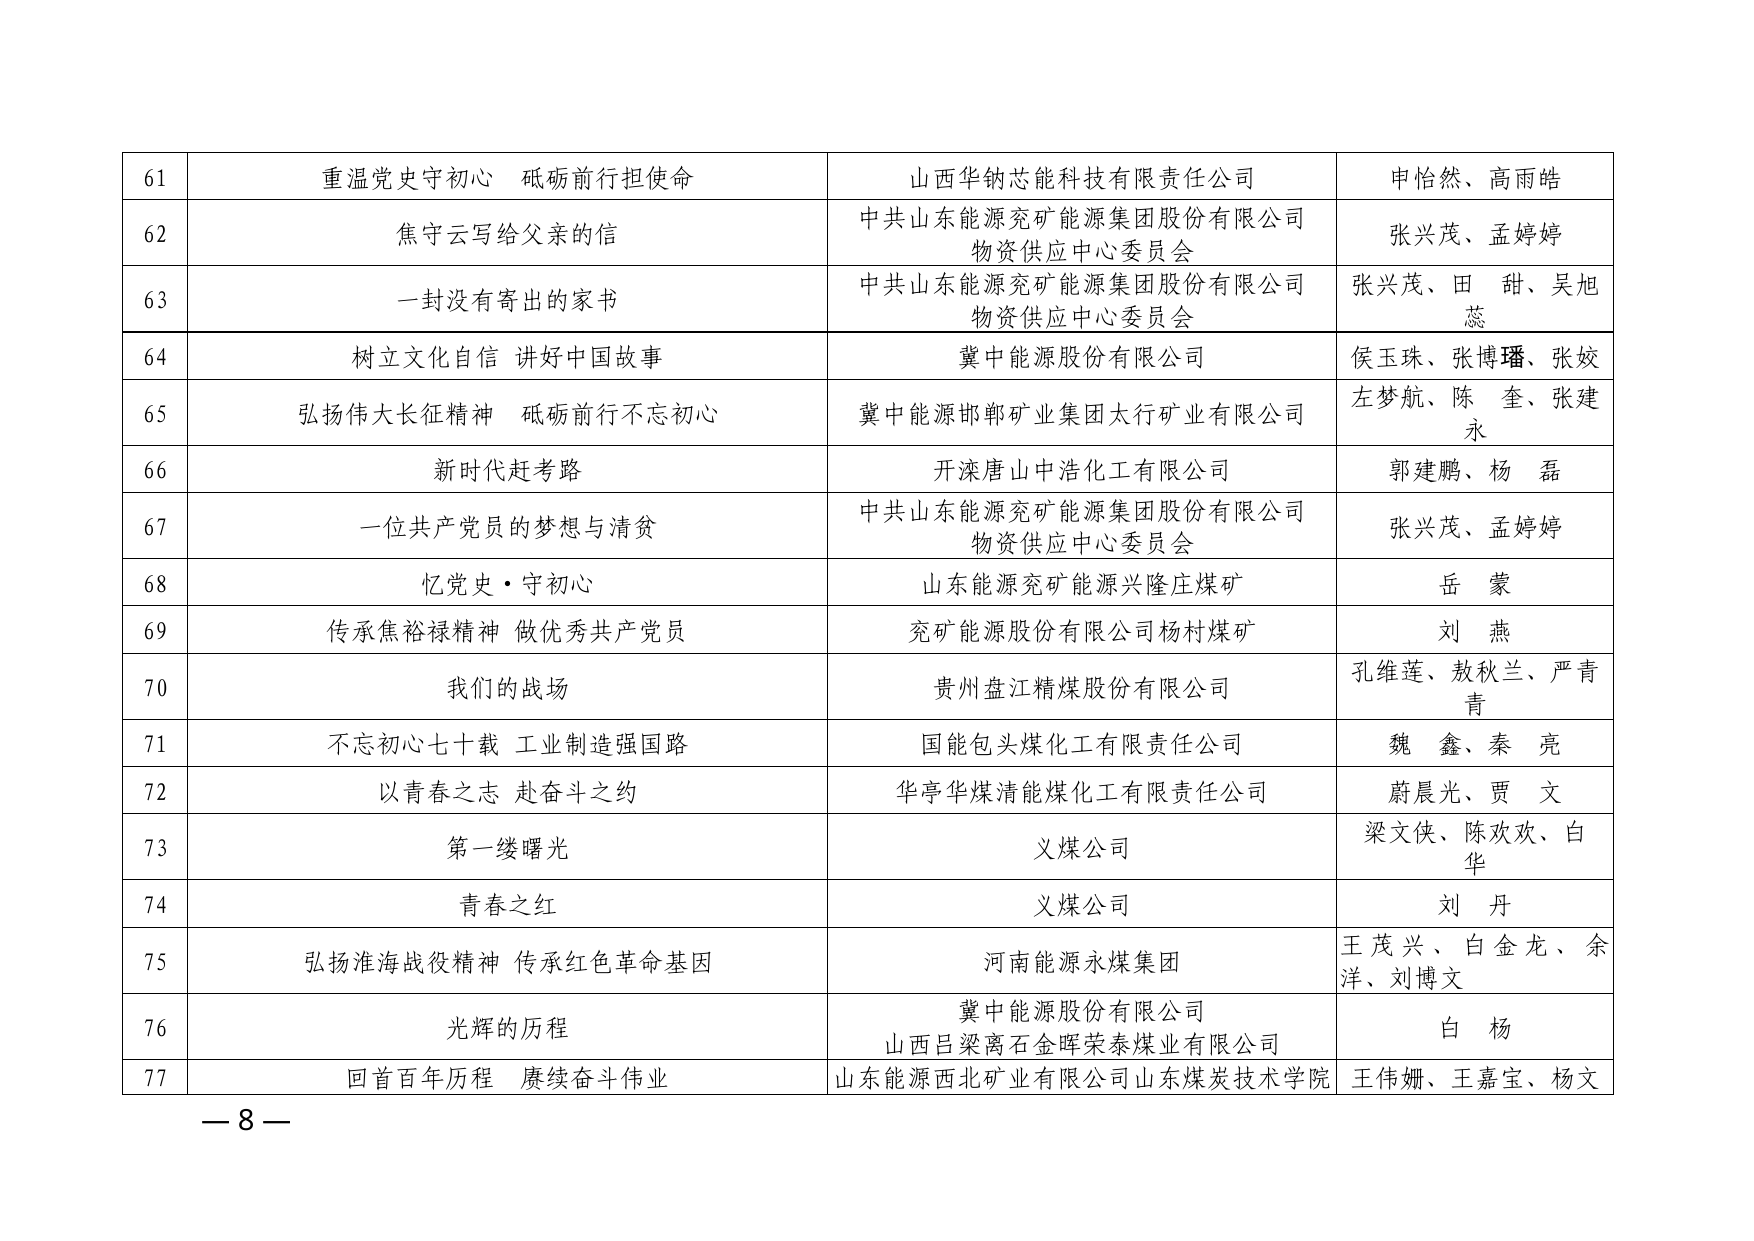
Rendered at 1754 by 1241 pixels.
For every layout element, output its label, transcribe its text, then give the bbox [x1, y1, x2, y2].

table_cell 冀中能源股份有限公司 [828, 333, 1336, 379]
table_cell 重温党史守初心 砥砺前行担使命 [188, 153, 827, 199]
table_cell 弘扬伟大长征精神 砥砺前行不忘初心 [188, 380, 827, 445]
table_cell 华亭华煤清能煤化工有限责任公司 [828, 767, 1336, 813]
table_cell 侯玉珠、张博璠、张姣 [1337, 333, 1613, 379]
table_cell 73 [123, 814, 187, 879]
table_cell 冀中能源股份有限公司 山西吕梁离石金晖荣泰煤业有限公司 [828, 994, 1336, 1059]
table_cell 山西华钠芯能科技有限责任公司 [828, 153, 1336, 199]
table_cell 不忘初心七十载 工业制造强国路 [188, 720, 827, 766]
table_cell 冀中能源邯郸矿业集团太行矿业有限公司 [828, 380, 1336, 445]
table_cell 65 [123, 380, 187, 445]
table_cell 焦守云写给父亲的信 [188, 200, 827, 265]
table_cell 62 [123, 200, 187, 265]
table_cell 光辉的历程 [188, 994, 827, 1059]
table_cell 刘 丹 [1337, 880, 1613, 927]
table_cell 魏 鑫、秦 亮 [1337, 720, 1613, 766]
table_cell 张兴茂、孟婷婷 [1337, 493, 1613, 558]
table_cell 孔维莲、敖秋兰、严青青 [1337, 654, 1613, 719]
table_cell 一封没有寄出的家书 [188, 266, 827, 331]
table_cell 新时代赶考路 [188, 446, 827, 492]
table_cell 61 [123, 153, 187, 199]
table_cell 兖矿能源股份有限公司杨村煤矿 [828, 606, 1336, 653]
table_cell 我们的战场 [188, 654, 827, 719]
table_cell 国能包头煤化工有限责任公司 [828, 720, 1336, 766]
table_cell 69 [123, 606, 187, 653]
table_cell 回首百年历程 赓续奋斗伟业 [188, 1060, 827, 1093]
table_cell 70 [123, 654, 187, 719]
table_cell 山东能源兖矿能源兴隆庄煤矿 [828, 559, 1336, 605]
table_cell 第一缕曙光 [188, 814, 827, 879]
table_cell 义煤公司 [828, 880, 1336, 927]
table_cell 中共山东能源兖矿能源集团股份有限公司 物资供应中心委员会 [828, 266, 1336, 331]
table_cell 刘 燕 [1337, 606, 1613, 653]
table_cell 王茂兴、白金龙、余洋、刘博文 [1337, 928, 1613, 993]
table_cell 白 杨 [1337, 994, 1613, 1059]
table_cell 张兴茂、孟婷婷 [1337, 200, 1613, 265]
table_cell 左梦航、陈 奎、张建永 [1337, 380, 1613, 445]
table_cell 河南能源永煤集团 [828, 928, 1336, 993]
table_cell 岳 蒙 [1337, 559, 1613, 605]
table_cell 74 [123, 880, 187, 927]
table_cell 开滦唐山中浩化工有限公司 [828, 446, 1336, 492]
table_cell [828, 1060, 1336, 1093]
table_cell 传承焦裕禄精神 做优秀共产党员 [188, 606, 827, 653]
table_cell 弘扬淮海战役精神 传承红色革命基因 [188, 928, 827, 993]
table_cell 义煤公司 [828, 814, 1336, 879]
table_cell 青春之红 [188, 880, 827, 927]
table_cell 72 [123, 767, 187, 813]
table_cell 71 [123, 720, 187, 766]
table_cell 66 [123, 446, 187, 492]
table_cell 中共山东能源兖矿能源集团股份有限公司 物资供应中心委员会 [828, 200, 1336, 265]
table_cell 蔚晨光、贾 文 [1337, 767, 1613, 813]
table_cell 忆党史•守初心 [188, 559, 827, 605]
table_cell 中共山东能源兖矿能源集团股份有限公司 物资供应中心委员会 [828, 493, 1336, 558]
table_cell 一位共产党员的梦想与清贫 [188, 493, 827, 558]
table_cell 75 [123, 928, 187, 993]
table_cell 张兴茂、田 甜、吴旭蕊 [1337, 266, 1613, 331]
table_cell 63 [123, 266, 187, 331]
table_cell 申怡然、高雨皓 [1337, 153, 1613, 199]
table_cell 76 [123, 994, 187, 1059]
table_cell 68 [123, 559, 187, 605]
table_cell 郭建鹏、杨 磊 [1337, 446, 1613, 492]
table_cell 以青春之志 赴奋斗之约 [188, 767, 827, 813]
table_cell 67 [123, 493, 187, 558]
table_cell 树立文化自信 讲好中国故事 [188, 333, 827, 379]
table_cell 梁文侠、陈欢欢、白 华 [1337, 814, 1613, 879]
table_cell 王伟姗、王嘉宝、杨文旭 [1337, 1060, 1613, 1093]
table_cell 64 [123, 333, 187, 379]
table_cell 77 [123, 1060, 187, 1093]
table_cell 贵州盘江精煤股份有限公司 [828, 654, 1336, 719]
